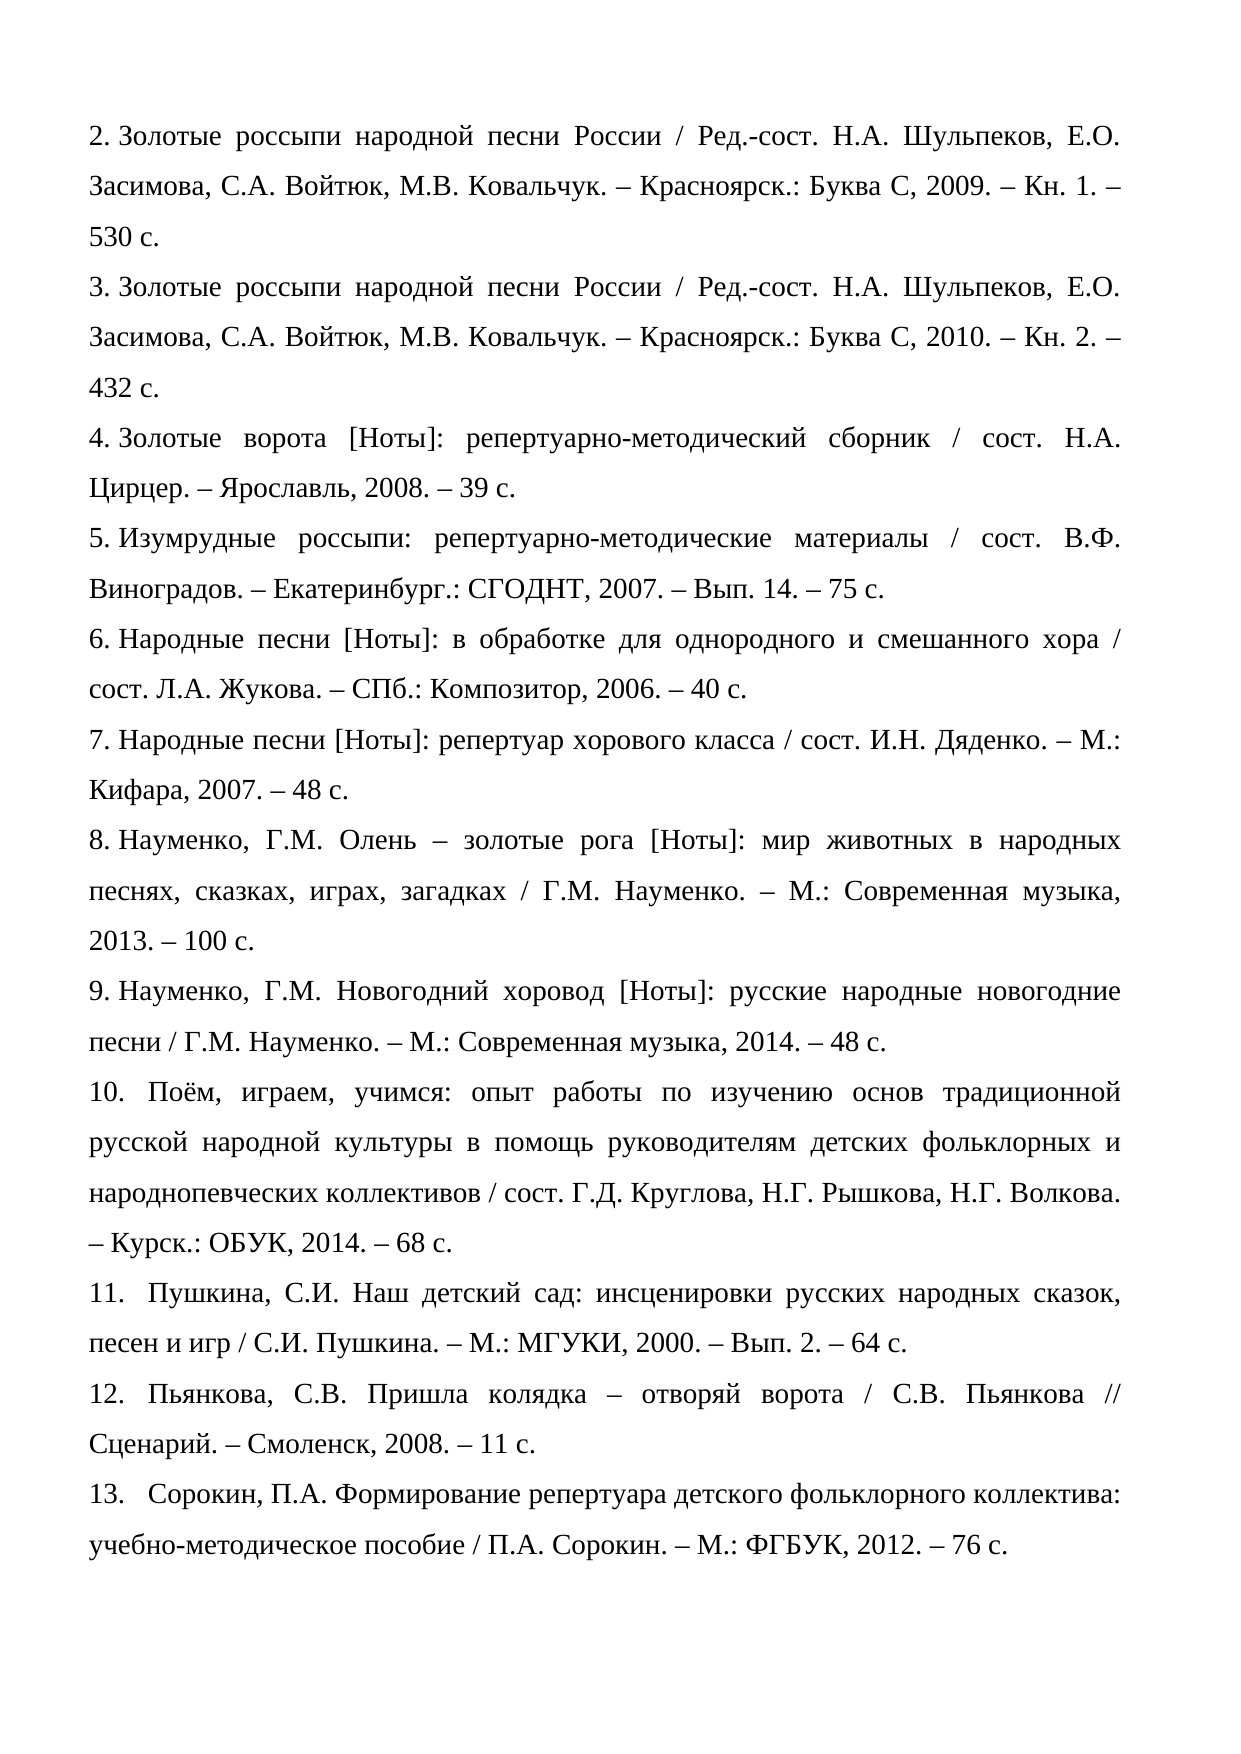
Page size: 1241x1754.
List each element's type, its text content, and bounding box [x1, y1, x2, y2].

list Пушкина, С.И. Наш детский сад: инсценировки русских народных сказок, песен и игр / С.И. Пушкина. – М.: МГУКИ, 2000. – Вып. 2. – 64 с. [88, 1275, 1122, 1359]
list Поём, играем, учимся: опыт работы по изучению основ традиционной русской народной культуры в помощь руководителям детских фольклорных и народнопевческих коллективов / сост. Г.Д. Круглова, Н.Г. Рышкова, Н.Г. Волкова. – Курск.: ОБУК, 2014. – 68 с. [88, 1074, 1122, 1258]
list Пьянкова, С.В. Пришла колядка – отворяй ворота / С.В. Пьянкова // Сценарий. – Смоленск, 2008. – 11 с. [88, 1376, 1122, 1460]
list Золотые россыпи народной песни России / Ред.-сост. Н.А. Шульпеков, Е.О. Засимова, С.А. Войтюк, М.В. Ковальчук. – Красноярск.: Буква С, 2009. – Кн. 1. – 530 с. [88, 118, 1122, 252]
list Науменко, Г.М. Новогодний хоровод [Ноты]: русские народные новогодние песни / Г.М. Науменко. – М.: Современная музыка, 2014. – 48 с. [88, 973, 1122, 1057]
list Народные песни [Ноты]: в обработке для однородного и смешанного хора / сост. Л.А. Жукова. – СПб.: Композитор, 2006. – 40 с. [88, 621, 1122, 705]
list Изумрудные россыпи: репертуарно-методические материалы / сост. В.Ф. Виноградов. – Екатеринбург.: СГОДНТ, 2007. – Вып. 14. – 75 с. [88, 521, 1122, 604]
list Сорокин, П.А. Формирование репертуара детского фольклорного коллектива: учебно-методическое пособие / П.А. Сорокин. – М.: ФГБУК, 2012. – 76 с. [88, 1477, 1122, 1560]
list Золотые ворота [Ноты]: репертуарно-методический сборник / сост. Н.А. Цирцер. – Ярославль, 2008. – 39 с. [88, 420, 1122, 504]
list Науменко, Г.М. Олень – золотые рога [Ноты]: мир животных в народных песнях, сказках, играх, загадках / Г.М. Науменко. – М.: Современная музыка, 2013. – 100 с. [88, 822, 1122, 957]
list Золотые россыпи народной песни России / Ред.-сост. Н.А. Шульпеков, Е.О. Засимова, С.А. Войтюк, М.В. Ковальчук. – Красноярск.: Буква С, 2010. – Кн. 2. – 432 с. [88, 269, 1122, 403]
list Народные песни [Ноты]: репертуар хорового класса / сост. И.Н. Дяденко. – М.: Кифара, 2007. – 48 с. [88, 722, 1122, 806]
